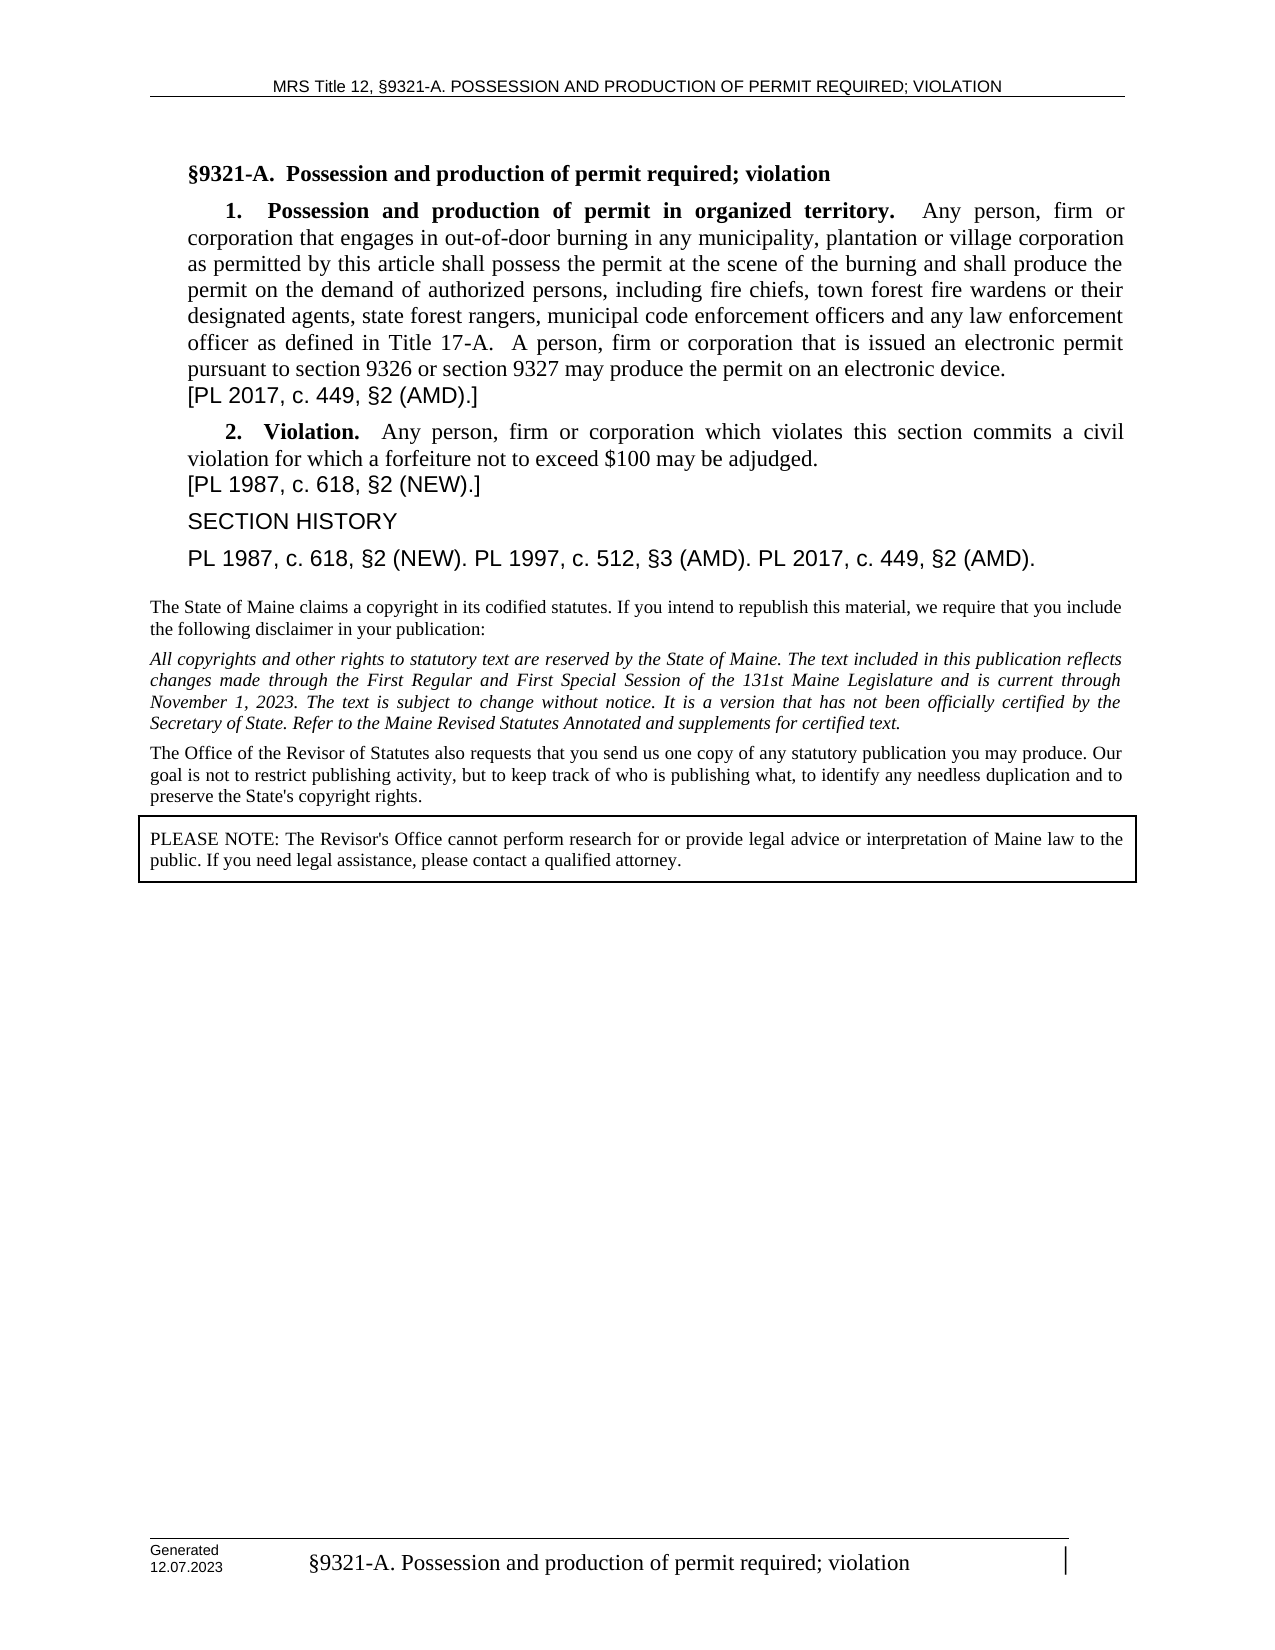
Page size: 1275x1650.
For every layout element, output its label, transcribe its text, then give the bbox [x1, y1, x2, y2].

text The Office of the Revisor of Statutes also requests that you send us one copy of any statutory publication you may produce. Our goal is not to restrict publishing activity, but to keep track of who is publishing what, to identify any needless duplication and to preserve the State's copyright rights. [150, 742, 1125, 807]
text 2. Violation. Any person, firm or corporation which violates this section commits a civil violation for which a forfeiture not to exceed $100 may be adjudged. [187, 418, 1125, 471]
text The State of Maine claims a copyright in its codified statutes. If you intend to republish this material, we require that you include the following disclaimer in your publication: [150, 596, 1125, 639]
text All copyrights and other rights to statutory text are reserved by the State of Maine. The text included in this publication reflects changes made through the First Regular and First Special Session of the 131st Maine Legislature and is current through November 1, 2023 . The text is subject to change without notice. It is a version that has not been officially certified by the Secretary of State. Refer to the Maine Revised Statutes Annotated and supplements for certified text. [150, 647, 1125, 734]
text 1. Possession and production of permit in organized territory. Any person, firm or corporation that engages in out-of-door burning in any municipality, plantation or village corporation as permitted by this article shall possess the permit at the scene of the burning and shall produce the permit on the demand of authorized persons, including fire chiefs, town forest fire wardens or their designated agents, state forest rangers, municipal code enforcement officers and any law enforcement officer as defined in Title 17‑A. A person, firm or corporation that is issued an electronic permit pursuant to section 9326 or section 9327 may produce the permit on an electronic device. [187, 197, 1125, 382]
text [PL 2017, c. 449, §2 (AMD).] [187, 382, 1125, 408]
text PL 1987, c. 618, §2 (NEW). PL 1997, c. 512, §3 (AMD). PL 2017, c. 449, §2 (AMD). [187, 545, 1125, 571]
text [PL 1987, c. 618, §2 (NEW).] [187, 471, 1125, 497]
text §9321-A. Possession and production of permit required; violation [187, 160, 1125, 187]
text PLEASE NOTE: The Revisor's Office cannot perform research for or provide legal advice or interpretation of Maine law to the public. If you need legal assistance, please contact a qualified attorney. [140, 817, 1135, 881]
text SECTION HISTORY [187, 508, 1125, 534]
